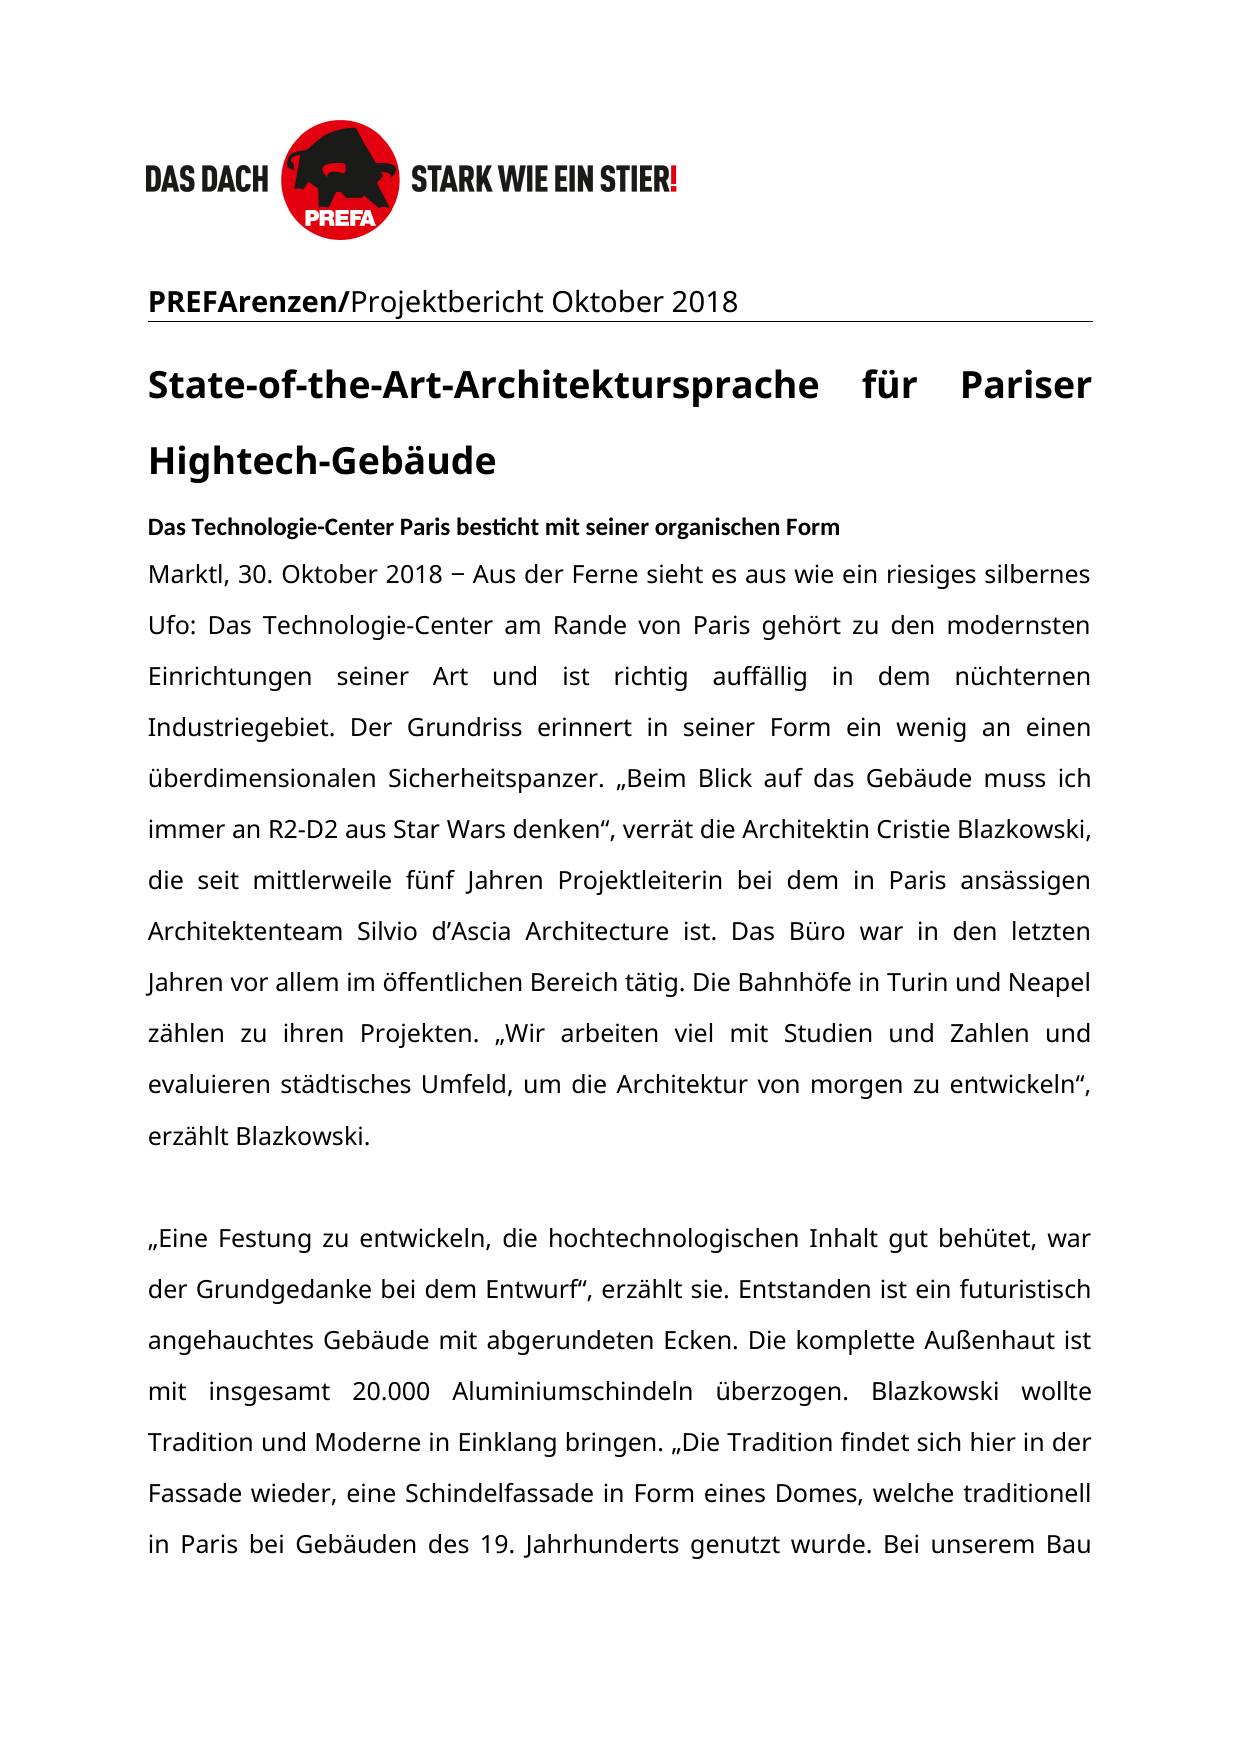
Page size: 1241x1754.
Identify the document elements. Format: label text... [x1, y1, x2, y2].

text Marktl, 30. Oktober 2018 ‒ Aus der Ferne sieht es aus wie ein riesiges silbernes Ufo: Das Technologie-Center am Rande von Paris gehört zu den modernsten Einrichtungen seiner Art und ist richtig auffällig in dem nüchternen Industriegebiet. Der Grundriss erinnert in seiner Form ein wenig an einen überdimensionalen Sicherheitspanzer. „Beim Blick auf das Gebäude muss ich immer an R2-D2 aus Star Wars denken“, verrät die Architektin Cristie Blazkowski, die seit mittlerweile fünf Jahren Projektleiterin bei dem in Paris ansässigen Architektenteam Silvio d’Ascia Architecture ist. Das Büro war in den letzten Jahren vor allem im öffentlichen Bereich tätig. Die Bahnhöfe in Turin und Neapel zählen zu ihren Projekten. „Wir arbeiten viel mit Studien und Zahlen und evaluieren städtisches Umfeld, um die Architektur von morgen zu entwickeln“, erzählt Blazkowski. [148, 557, 1093, 1152]
picture [0, 63, 1234, 279]
text State-of-the-Art-Architektursprache für Pariser Hightech-Gebäude [148, 358, 1093, 486]
text Das Technologie-Center Paris besticht mit seiner organischen Form [148, 511, 1093, 542]
text PREFArenzen/Projektbericht Oktober 2018 [148, 279, 1093, 321]
